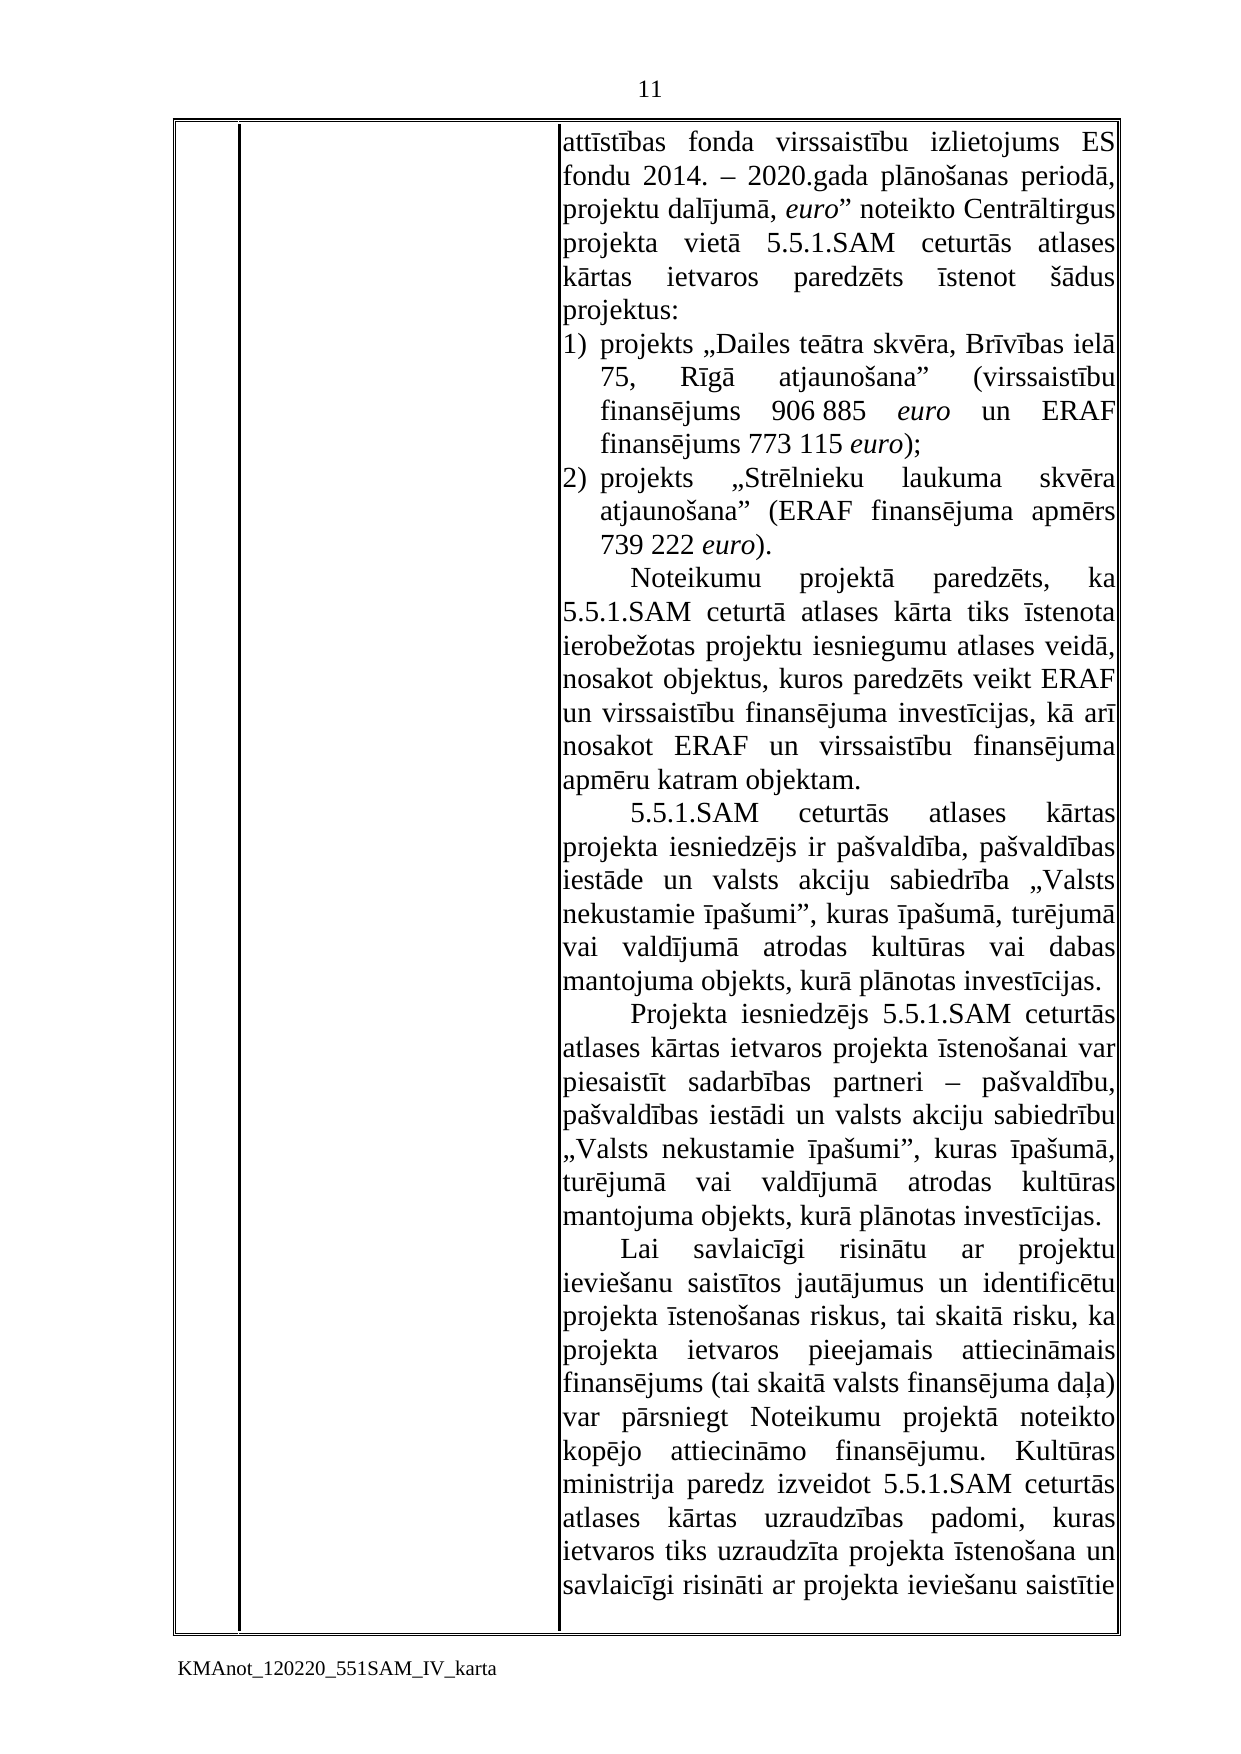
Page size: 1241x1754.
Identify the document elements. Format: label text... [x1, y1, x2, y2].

table_cell 2. [176, 120, 239, 1633]
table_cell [559, 122, 1117, 1633]
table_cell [239, 122, 559, 1633]
